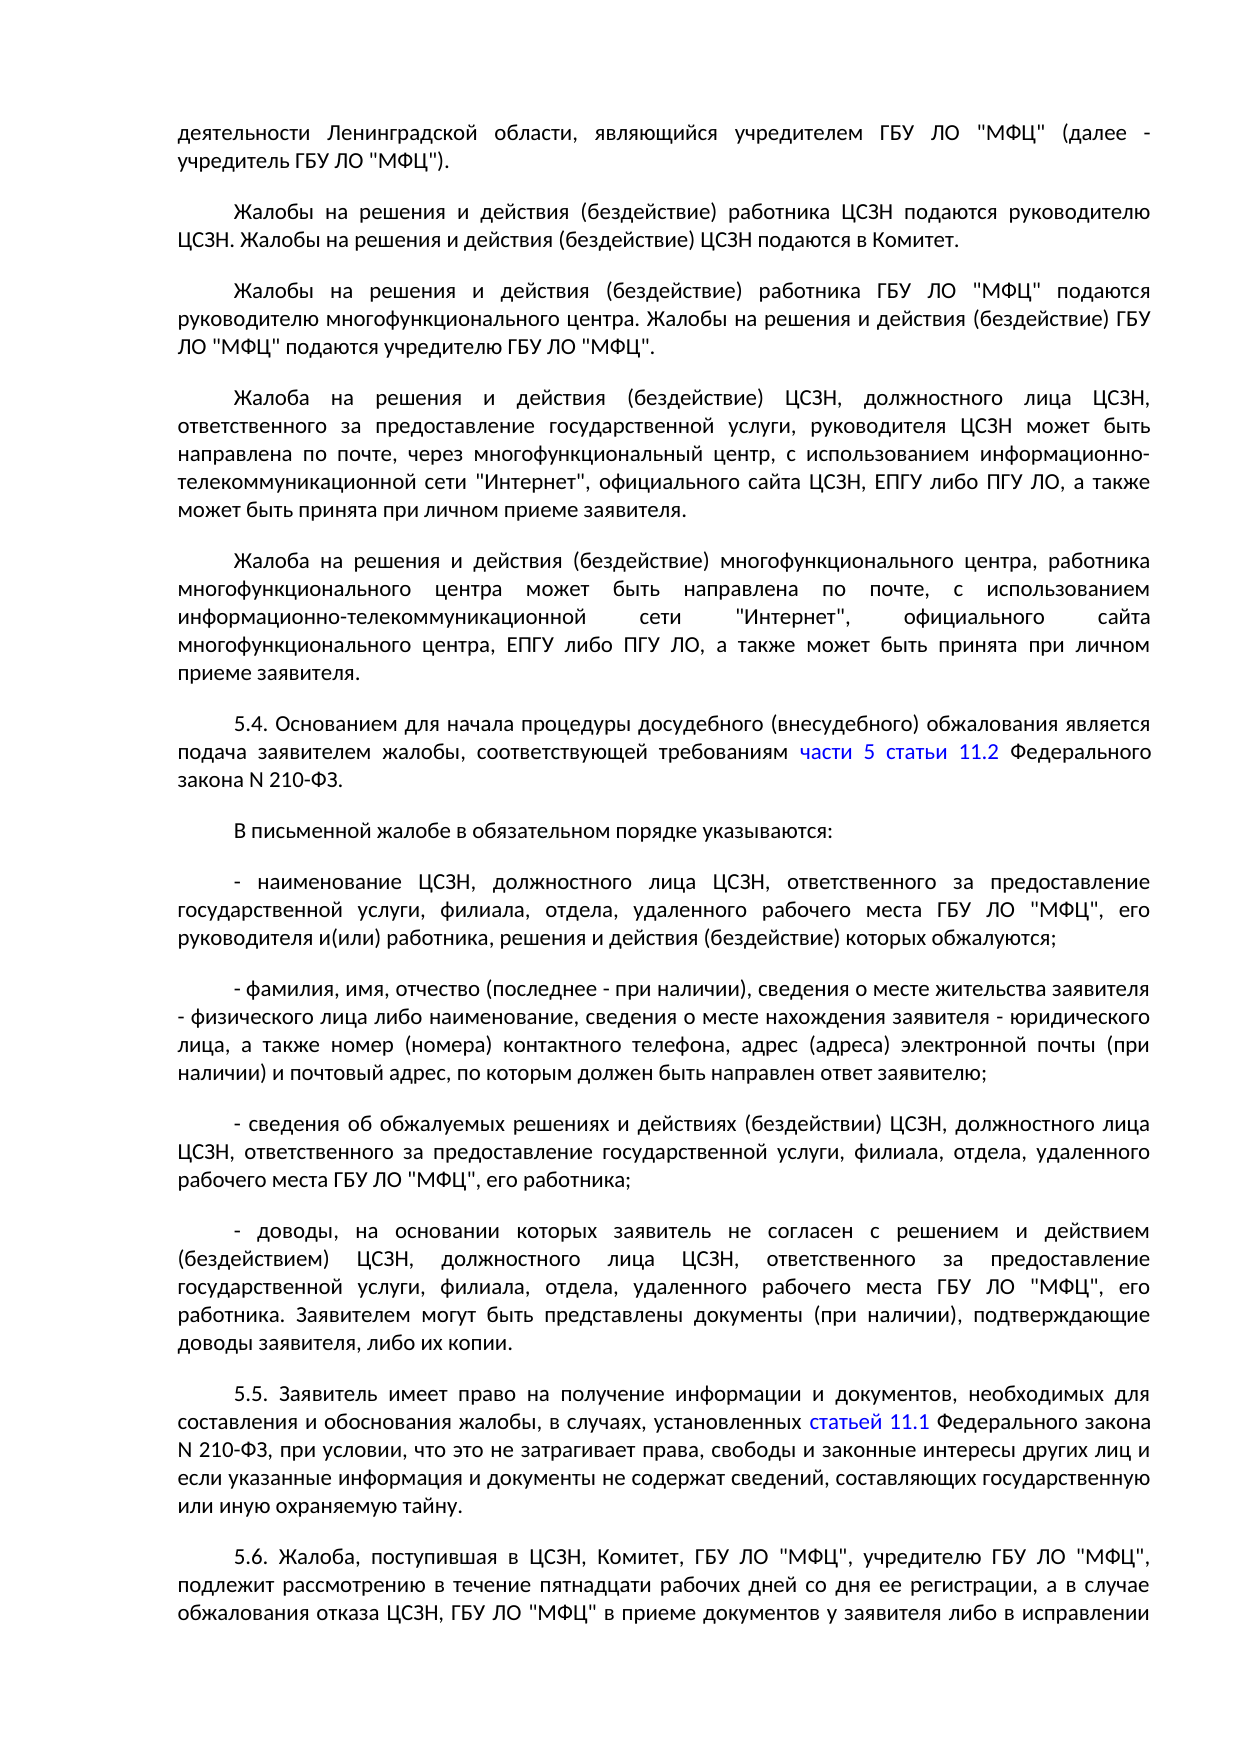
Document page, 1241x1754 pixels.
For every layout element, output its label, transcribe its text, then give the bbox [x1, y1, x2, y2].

text - доводы, на основании которых заявитель не согласен с решением и действием (бездействием) ЦСЗН, должностного лица ЦСЗН, ответственного за предоставление государственной услуги, филиала, отдела, удаленного рабочего места ГБУ ЛО "МФЦ", его работника. Заявителем могут быть представлены документы (при наличии), подтверждающие доводы заявителя, либо их копии. [177, 1216, 1152, 1356]
text Жалобы на решения и действия (бездействие) работника ГБУ ЛО "МФЦ" подаются руководителю многофункционального центра. Жалобы на решения и действия (бездействие) ГБУ ЛО "МФЦ" подаются учредителю ГБУ ЛО "МФЦ". [177, 276, 1152, 360]
text В письменной жалобе в обязательном порядке указываются: [177, 816, 1152, 844]
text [177, 118, 1152, 174]
text 5.5. Заявитель имеет право на получение информации и документов, необходимых для составления и обоснования жалобы, в случаях, установленных статьей 11.1 Федерального закона N 210-ФЗ, при условии, что это не затрагивает права, свободы и законные интересы других лиц и если указанные информация и документы не содержат сведений, составляющих государственную или иную охраняемую тайну. [177, 1379, 1152, 1519]
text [177, 1542, 1152, 1626]
text - наименование ЦСЗН, должностного лица ЦСЗН, ответственного за предоставление государственной услуги, филиала, отдела, удаленного рабочего места ГБУ ЛО "МФЦ", его руководителя и(или) работника, решения и действия (бездействие) которых обжалуются; [177, 867, 1152, 951]
text Жалоба на решения и действия (бездействие) многофункционального центра, работника многофункционального центра может быть направлена по почте, с использованием информационно-телекоммуникационной сети "Интернет", официального сайта многофункционального центра, ЕПГУ либо ПГУ ЛО, а также может быть принята при личном приеме заявителя. [177, 546, 1152, 686]
text Жалобы на решения и действия (бездействие) работника ЦСЗН подаются руководителю ЦСЗН. Жалобы на решения и действия (бездействие) ЦСЗН подаются в Комитет. [177, 197, 1152, 253]
text - сведения об обжалуемых решениях и действиях (бездействии) ЦСЗН, должностного лица ЦСЗН, ответственного за предоставление государственной услуги, филиала, отдела, удаленного рабочего места ГБУ ЛО "МФЦ", его работника; [177, 1109, 1152, 1193]
text - фамилия, имя, отчество (последнее - при наличии), сведения о месте жительства заявителя - физического лица либо наименование, сведения о месте нахождения заявителя - юридического лица, а также номер (номера) контактного телефона, адрес (адреса) электронной почты (при наличии) и почтовый адрес, по которым должен быть направлен ответ заявителю; [177, 974, 1152, 1086]
text 5.4. Основанием для начала процедуры досудебного (внесудебного) обжалования является подача заявителем жалобы, соответствующей требованиям части 5 статьи 11.2 Федерального закона N 210-ФЗ. [177, 709, 1152, 793]
text Жалоба на решения и действия (бездействие) ЦСЗН, должностного лица ЦСЗН, ответственного за предоставление государственной услуги, руководителя ЦСЗН может быть направлена по почте, через многофункциональный центр, с использованием информационно-телекоммуникационной сети "Интернет", официального сайта ЦСЗН, ЕПГУ либо ПГУ ЛО, а также может быть принята при личном приеме заявителя. [177, 383, 1152, 523]
